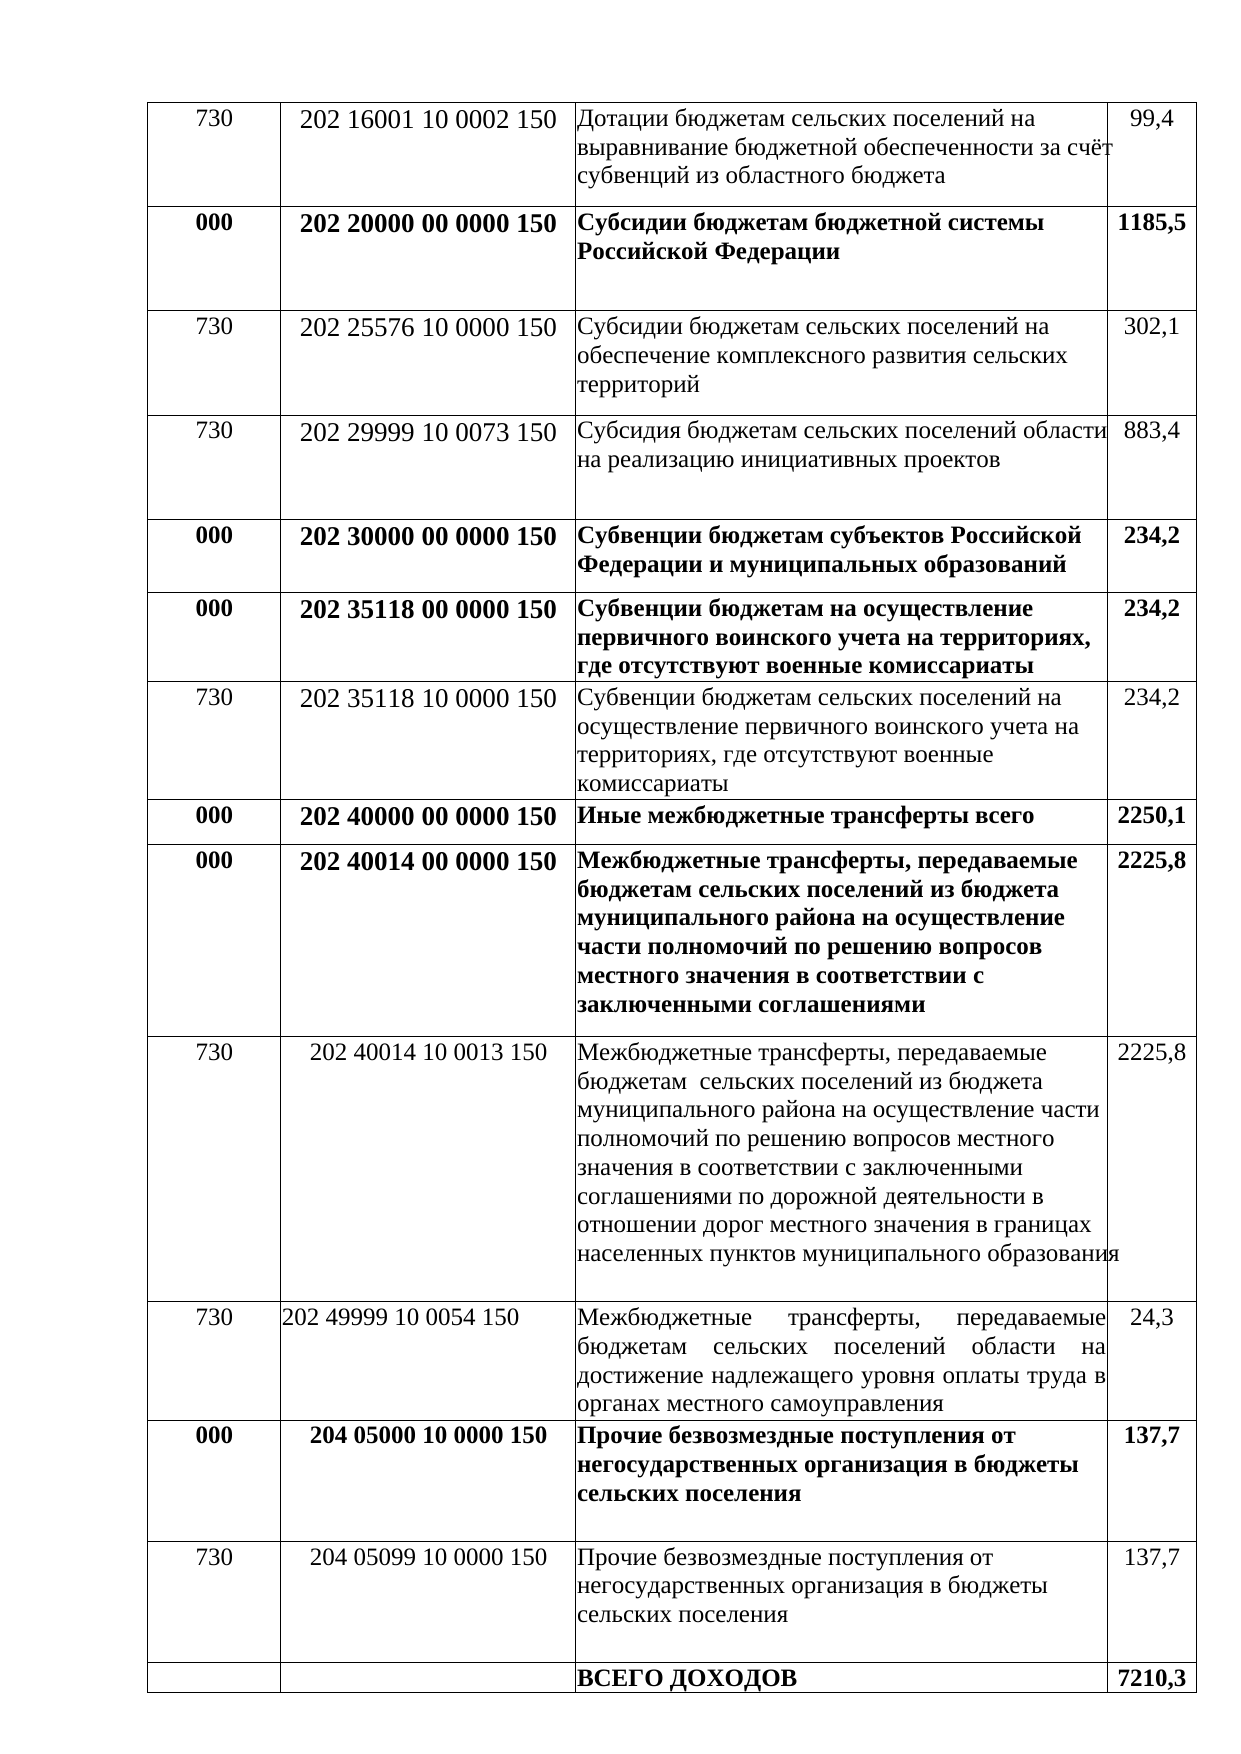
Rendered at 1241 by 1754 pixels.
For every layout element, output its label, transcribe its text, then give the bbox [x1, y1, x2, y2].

table_cell 730 [148, 1542, 280, 1662]
table_cell [281, 1663, 575, 1692]
table_cell 234,2 [1108, 520, 1196, 592]
table_cell 000 [148, 845, 280, 1036]
table_cell 137,7 [1108, 1421, 1196, 1541]
table_cell Субсидии бюджетам бюджетной системы Российской Федерации [576, 207, 1107, 310]
table_cell 730 [148, 682, 280, 799]
table_cell 730 [148, 311, 280, 414]
table_cell 202 35118 00 0000 150 [281, 593, 575, 681]
table_cell 137,7 [1108, 1542, 1196, 1662]
table_cell 730 [148, 1037, 280, 1301]
table_cell Субвенции бюджетам на осуществление первичного воинского учета на территориях, где отсутствуют военные комиссариаты [576, 593, 1107, 681]
table_cell Субсидии бюджетам сельских поселений на обеспечение комплексного развития сельских территорий [576, 311, 1107, 414]
table_cell 2225,8 [1108, 1037, 1196, 1301]
table_cell ВСЕГО ДОХОДОВ [576, 1663, 1107, 1692]
table_cell 234,2 [1108, 682, 1196, 799]
table_cell Межбюджетные трансферты, передаваемые бюджетам сельских поселений из бюджета муниципального района на осуществление части полномочий по решению вопросов местного значения в соответствии с заключенными соглашениями [576, 845, 1107, 1036]
table_cell 883,4 [1108, 416, 1196, 519]
table_cell 000 [148, 800, 280, 844]
table_cell 730 [148, 1302, 280, 1419]
table_cell [148, 1663, 280, 1692]
table_cell 202 25576 10 0000 150 [281, 311, 575, 414]
table_cell 202 20000 00 0000 150 [281, 207, 575, 310]
table_cell 000 [148, 520, 280, 592]
table_cell 202 40014 10 0013 150 [281, 1037, 575, 1301]
table_cell 2250,1 [1108, 800, 1196, 844]
table_cell Межбюджетные трансферты, передаваемые бюджетам сельских поселений из бюджета муниципального района на осуществление части полномочий по решению вопросов местного значения в соответствии с заключенными соглашениями по дорожной деятельности в отношении дорог местного значения в границах населенных пунктов муниципального образования [576, 1037, 1107, 1301]
table_cell 202 30000 00 0000 150 [281, 520, 575, 592]
table_cell 730 [148, 103, 280, 206]
table_cell 202 29999 10 0073 150 [281, 416, 575, 519]
table_cell Прочие безвозмездные поступления от негосударственных организация в бюджеты сельских поселения [576, 1421, 1107, 1541]
table_cell 202 35118 10 0000 150 [281, 682, 575, 799]
table_cell 202 49999 10 0054 150 [281, 1302, 575, 1419]
table_cell 202 40014 00 0000 150 [281, 845, 575, 1036]
table_cell 302,1 [1108, 311, 1196, 414]
table_cell 000 [148, 207, 280, 310]
table_cell Дотации бюджетам сельских поселений на выравнивание бюджетной обеспеченности за счёт субвенций из областного бюджета [576, 103, 1107, 206]
table_cell 000 [148, 1421, 280, 1541]
table_cell 202 40000 00 0000 150 [281, 800, 575, 844]
table_cell 204 05000 10 0000 150 [281, 1421, 575, 1541]
table_cell 1185,5 [1108, 207, 1196, 310]
table_cell 24,3 [1108, 1302, 1196, 1419]
table_cell 2225,8 [1108, 845, 1196, 1036]
table_cell 99,4 [1108, 103, 1196, 206]
table_cell 202 16001 10 0002 150 [281, 103, 575, 206]
table_cell Субсидия бюджетам сельских поселений области на реализацию инициативных проектов [576, 416, 1107, 519]
table_cell 234,2 [1108, 593, 1196, 681]
table_cell 000 [148, 593, 280, 681]
table_cell Субвенции бюджетам субъектов Российской Федерации и муниципальных образований [576, 520, 1107, 592]
table_cell Прочие безвозмездные поступления от негосударственных организация в бюджеты сельских поселения [576, 1542, 1107, 1662]
table_cell 204 05099 10 0000 150 [281, 1542, 575, 1662]
table_cell Иные межбюджетные трансферты всего [576, 800, 1107, 844]
table_cell 730 [148, 416, 280, 519]
table_cell 7210,3 [1108, 1663, 1196, 1692]
table_cell Субвенции бюджетам сельских поселений на осуществление первичного воинского учета на территориях, где отсутствуют военные комиссариаты [576, 682, 1107, 799]
table_cell Межбюджетные трансферты, передаваемые бюджетам сельских поселений области на достижение надлежащего уровня оплаты труда в органах местного самоуправления [576, 1302, 1107, 1419]
